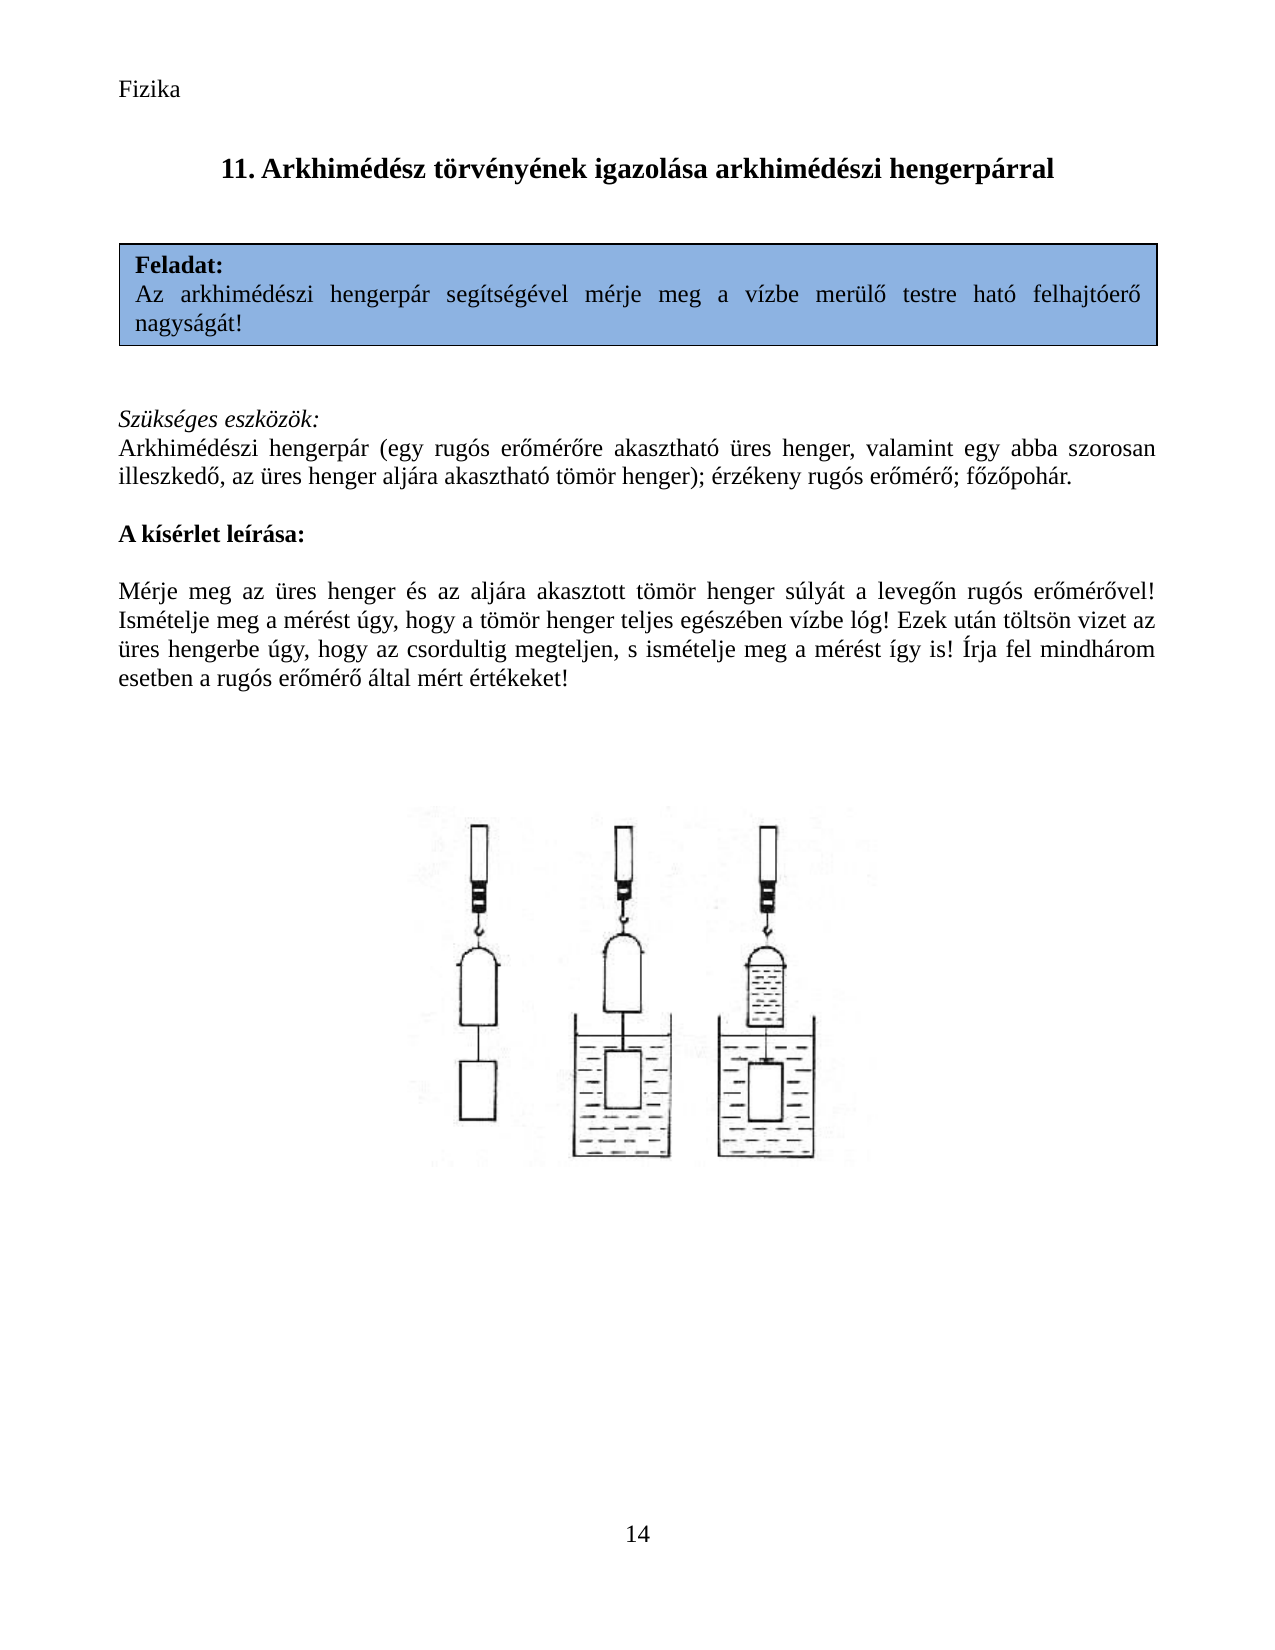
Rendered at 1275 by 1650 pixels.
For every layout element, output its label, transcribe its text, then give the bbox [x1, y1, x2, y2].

picture [396, 806, 879, 1167]
text Szükséges eszközök: [118, 404, 1157, 433]
text Arkhimédészi hengerpár (egy rugós erőmérőre akasztható üres henger, valamint egy abba szorosan illeszkedő, az üres henger aljára akasztható tömör henger); érzékeny rugós erőmérő; főzőpohár. [118, 433, 1157, 490]
text A kísérlet leírása: [118, 519, 1157, 548]
text Mérje meg az üres henger és az aljára akasztott tömör henger súlyát a levegőn rugós erőmérővel! Ismételje meg a mérést úgy, hogy a tömör henger teljes egészében vízbe lóg! Ezek után töltsön vizet az üres hengerbe úgy, hogy az csordultig megteljen, s ismételje meg a mérést így is! Írja fel mindhárom esetben a rugós erőmérő által mért értékeket! [118, 576, 1157, 691]
text 11. Arkhimédész törvényének igazolása arkhimédészi hengerpárral [118, 152, 1157, 185]
